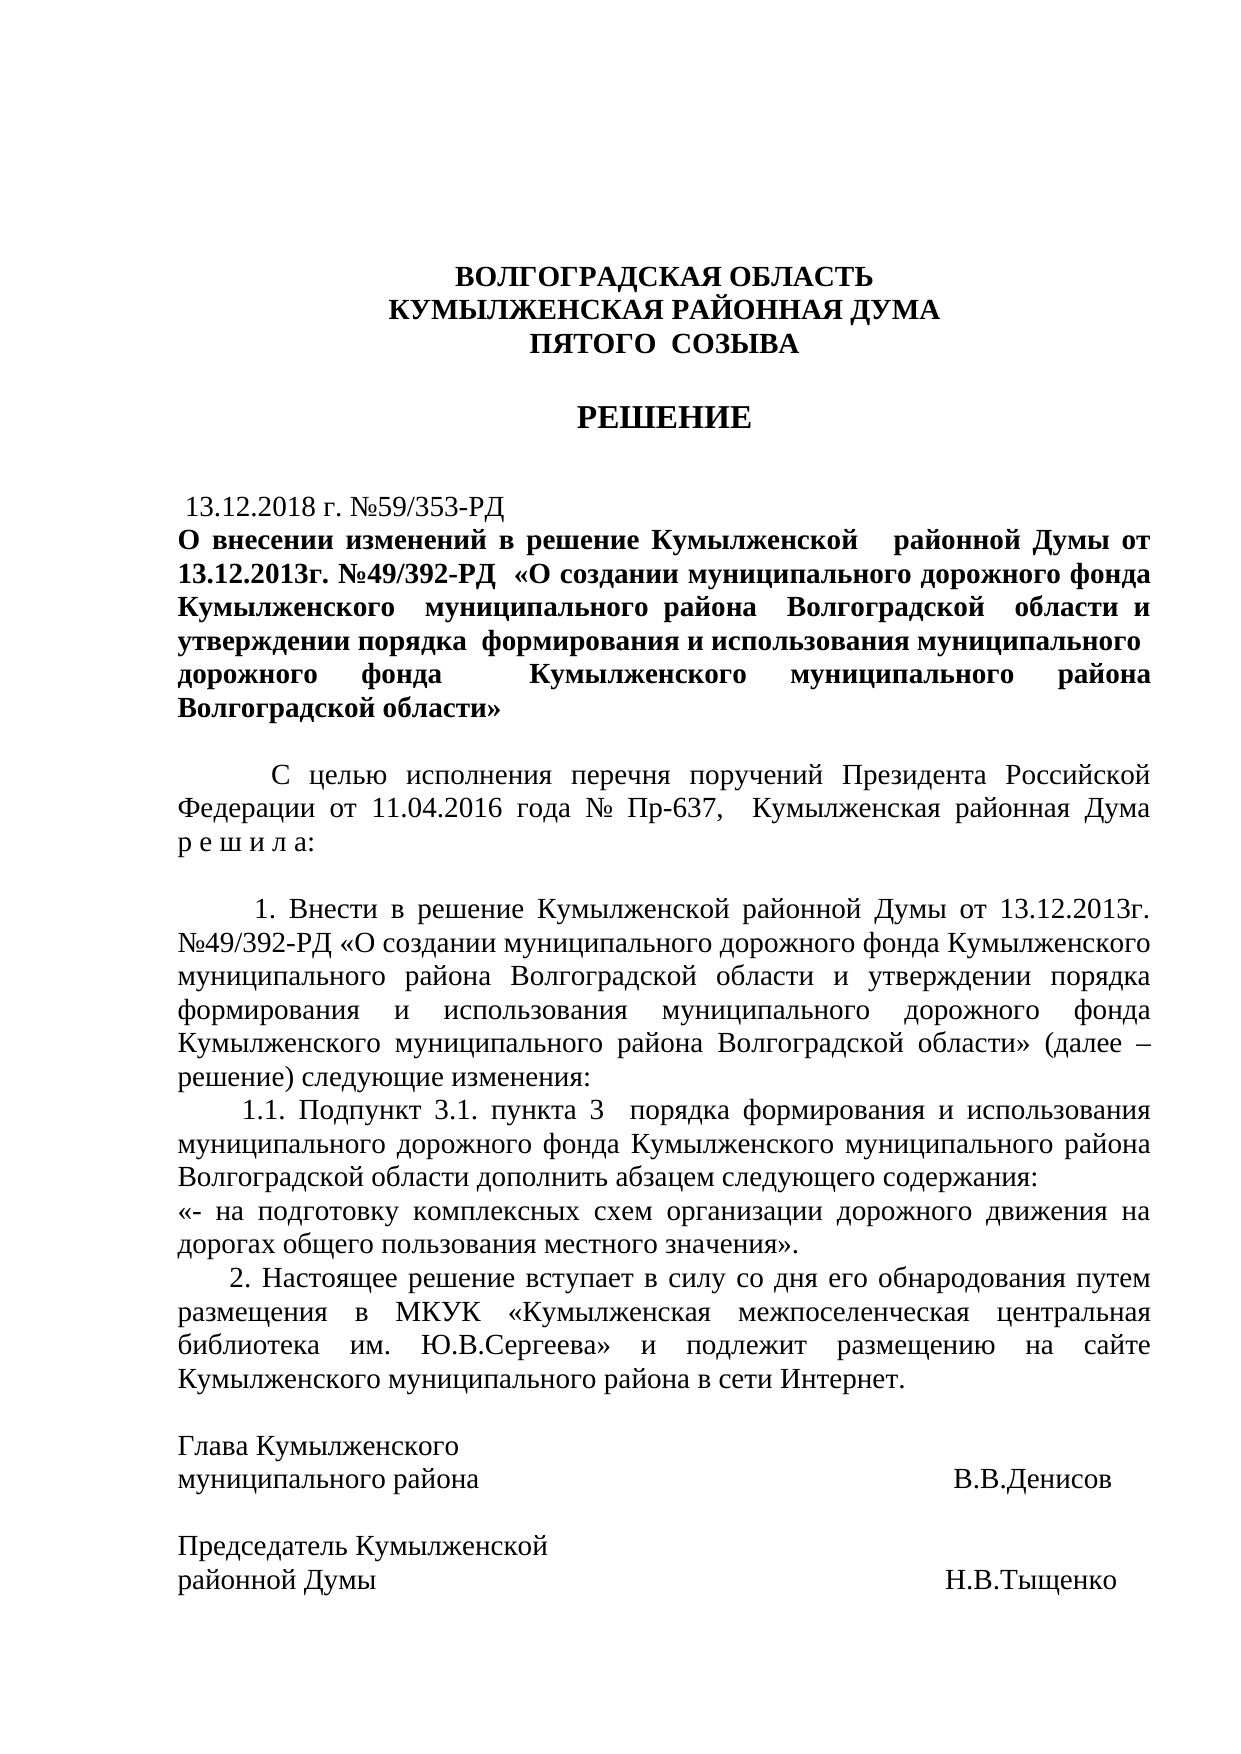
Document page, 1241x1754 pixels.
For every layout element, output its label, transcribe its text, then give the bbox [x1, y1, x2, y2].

text 2. Настоящее решение вступает в силу со дня его обнародования путем размещения в МКУК «Кумылженская межпоселенческая центральная библиотека им. Ю.В.Сергеева» и подлежит размещению на сайте Кумылженского муниципального района в сети Интернет. [177, 1260, 1152, 1394]
text РЕШЕНИЕ [177, 398, 1152, 436]
text О внесении изменений в решение Кумылженской районной Думы от 13.12.2013г. №49/392-РД «О создании муниципального дорожного фонда Кумылженского муниципального района Волгоградской области и утверждении порядка формирования и использования муниципального [177, 522, 1152, 656]
text 1. Внести в решение Кумылженской районной Думы от 13.12.2013г. №49/392-РД «О создании муниципального дорожного фонда Кумылженского муниципального района Волгоградской области и утверждении порядка формирования и использования муниципального дорожного фонда Кумылженского муниципального района Волгоградской области» (далее – решение) следующие изменения: [177, 891, 1152, 1092]
text районной Думы Н.В.Тыщенко [177, 1562, 1152, 1596]
text 1.1. Подпункт 3.1. пункта 3 порядка формирования и использования муниципального дорожного фонда Кумылженского муниципального района Волгоградской области дополнить абзацем следующего содержания: [177, 1092, 1152, 1193]
text Глава Кумылженского [177, 1428, 1152, 1461]
text С целью исполнения перечня поручений Президента Российской Федерации от 11.04.2016 года № Пр-637, Кумылженская районная Дума р е ш и л а: [177, 757, 1152, 858]
text дорожного фонда Кумылженского муниципального района Волгоградской области» [177, 656, 1152, 723]
text ВОЛГОГРАДСКАЯ ОБЛАСТЬ [177, 259, 1152, 292]
text ПЯТОГО СОЗЫВА [177, 326, 1152, 359]
text муниципального района В.В.Денисов [177, 1461, 1152, 1495]
text КУМЫЛЖЕНСКАЯ РАЙОННАЯ ДУМА [177, 292, 1152, 326]
text «- на подготовку комплексных схем организации дорожного движения на дорогах общего пользования местного значения». [177, 1193, 1152, 1260]
text 13.12.2018 г. №59/353-РД [177, 489, 1152, 522]
text Председатель Кумылженской [177, 1528, 1152, 1562]
